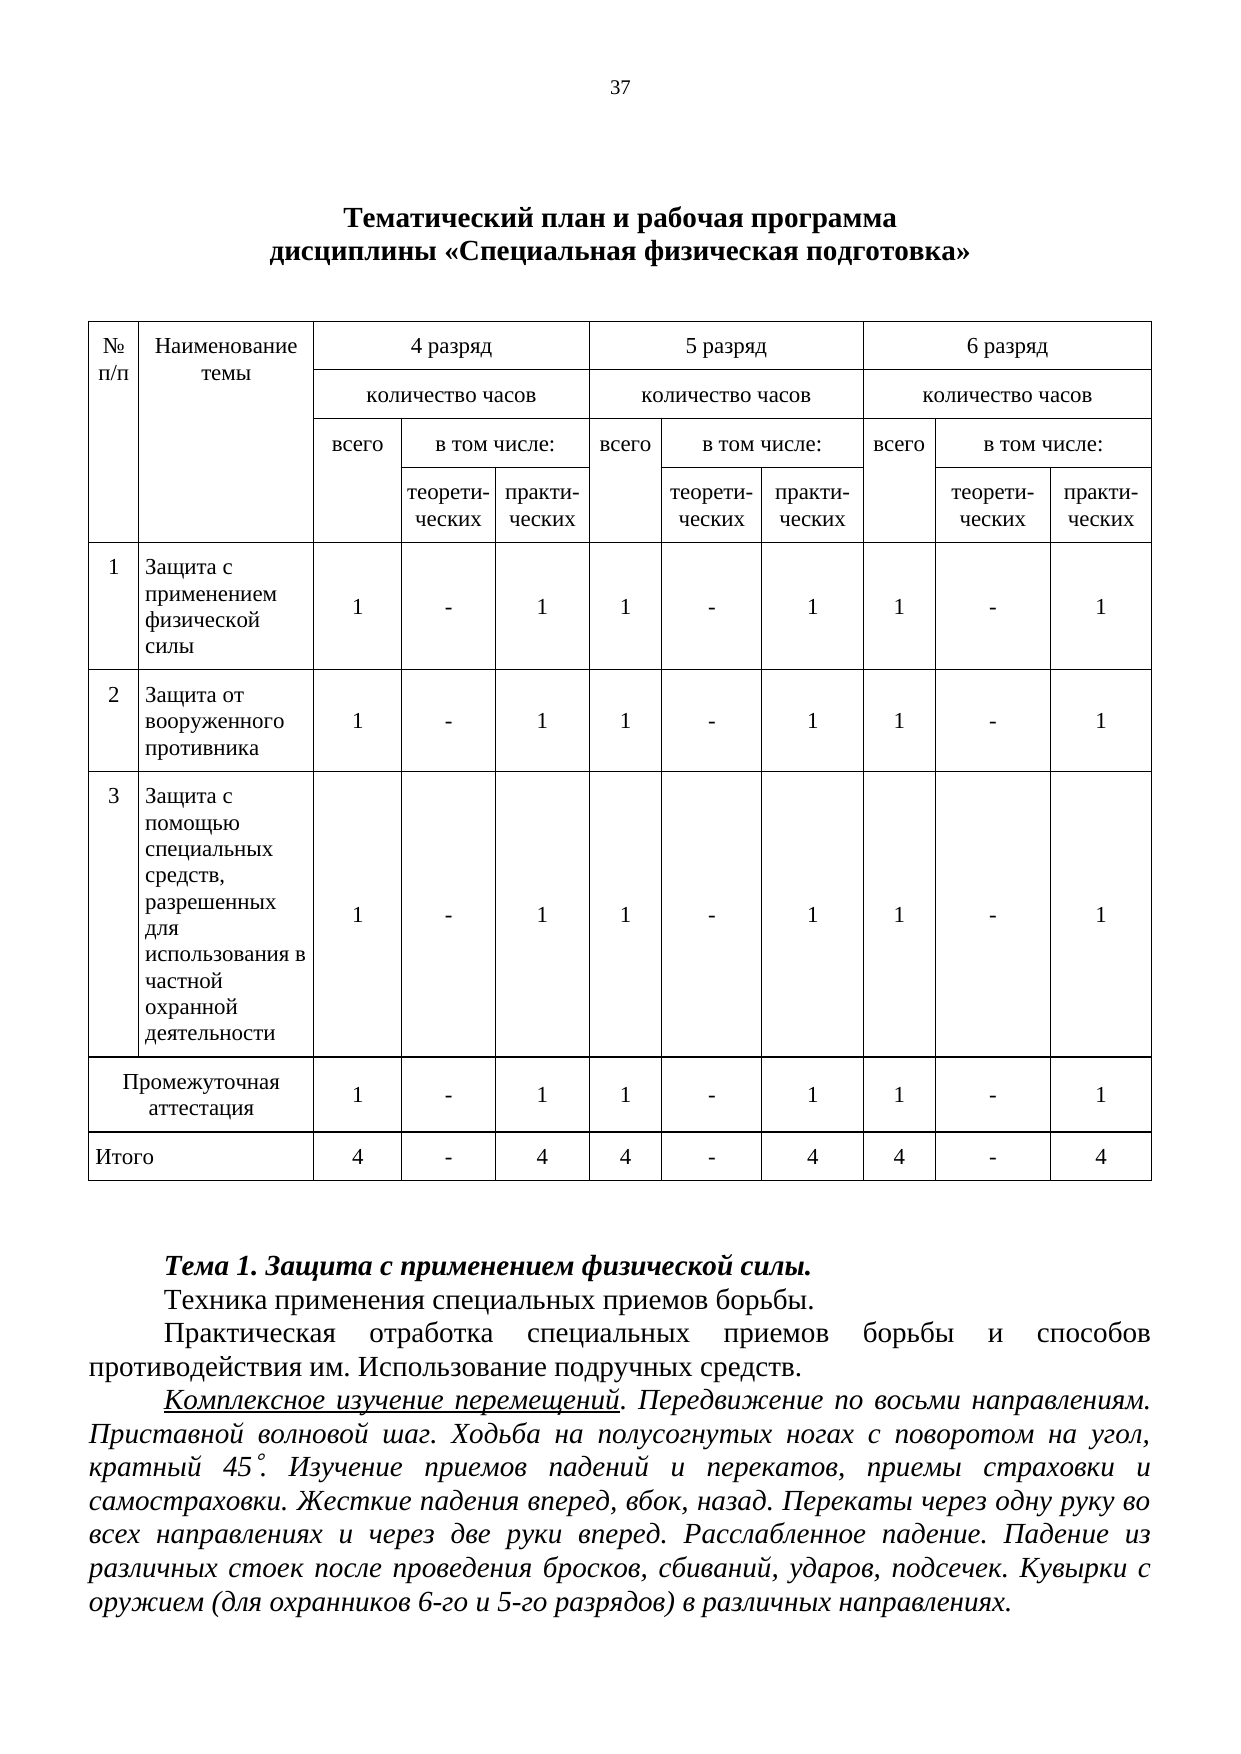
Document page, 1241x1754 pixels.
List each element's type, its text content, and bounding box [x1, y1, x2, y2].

table_cell 1 [1051, 772, 1151, 1056]
table_cell - [936, 1058, 1050, 1131]
table_cell - [662, 1133, 761, 1180]
text Техника применения специальных приемов борьбы. [89, 1282, 1152, 1315]
table_cell 1 [864, 670, 935, 771]
table_cell 1 [89, 543, 138, 669]
table_cell 1 [864, 1058, 935, 1131]
table_cell - [662, 772, 761, 1056]
table_cell 2 [89, 670, 138, 771]
table_cell 1 [590, 670, 661, 771]
table_cell Защита от вооруженного противника [139, 670, 313, 771]
table_cell 3 [89, 772, 138, 1056]
table_cell Промежуточная аттестация [89, 1058, 313, 1131]
table_cell - [662, 543, 761, 669]
table_cell 1 [314, 670, 401, 771]
table_cell 1 [762, 543, 863, 669]
table_cell Итого [89, 1133, 313, 1180]
table_cell 4 [762, 1133, 863, 1180]
text Тема 1. Защита с применением физической силы. [89, 1248, 1152, 1282]
table_cell 1 [762, 772, 863, 1056]
subtitle Тематический план и рабочая программа [89, 200, 1152, 233]
table_cell Защита с помощью специальных средств, разрешенных для использования в частной охранной деятельности [139, 772, 313, 1056]
table_cell 1 [314, 772, 401, 1056]
table_cell - [936, 1133, 1050, 1180]
table_cell практи- ческих [1051, 468, 1151, 542]
table_cell - [936, 670, 1050, 771]
table_cell количество часов [864, 370, 1151, 418]
table_cell - [936, 543, 1050, 669]
table_cell в том числе: [402, 419, 589, 467]
text Практическая отработка специальных приемов борьбы и способов противодействия им. Использование подручных средств. [89, 1315, 1152, 1382]
table_cell всего [864, 419, 935, 542]
table_cell 4 [496, 1133, 589, 1180]
table_cell теорети- ческих [662, 468, 761, 542]
table_cell - [662, 1058, 761, 1131]
table_header Наименование темы [139, 322, 313, 542]
table_cell 1 [1051, 543, 1151, 669]
table_header № п/п [89, 322, 138, 542]
table_cell 1 [1051, 670, 1151, 771]
table_cell 1 [496, 543, 589, 669]
table_cell 1 [762, 670, 863, 771]
table_cell Защита с применением физической силы [139, 543, 313, 669]
table_cell - [402, 1058, 495, 1131]
table_cell 1 [864, 772, 935, 1056]
table_cell 1 [314, 543, 401, 669]
table_cell теорети-ческих [936, 468, 1050, 542]
table_cell 1 [496, 1058, 589, 1131]
table_cell 4 [314, 1133, 401, 1180]
table_cell - [402, 670, 495, 771]
table_cell - [402, 1133, 495, 1180]
table_header 6 разряд [864, 322, 1151, 369]
table_cell количество часов [590, 370, 863, 418]
table_cell 4 [590, 1133, 661, 1180]
table_cell - [936, 772, 1050, 1056]
table_cell 1 [496, 670, 589, 771]
text Комплексное изучение перемещений. Передвижение по восьми направлениям. Приставной волновой шаг. Ходьба на полусогнутых ногах с поворотом на угол, кратный 45. Изучение приемов падений и перекатов, приемы страховки и самостраховки. Жесткие падения вперед, вбок, назад. Перекаты через одну руку во всех направлениях и через две руки вперед. Расслабленное падение. Падение из различных стоек после проведения бросков, сбиваний, ударов, подсечек. Кувырки с оружием (для охранников 6-го и 5-го разрядов) в различных направлениях. [89, 1382, 1152, 1617]
table_cell 1 [496, 772, 589, 1056]
text дисциплины «Специальная физическая подготовка» [89, 233, 1152, 267]
table_header 5 разряд [590, 322, 863, 369]
table_cell 1 [314, 1058, 401, 1131]
table_cell - [662, 670, 761, 771]
table_cell всего [590, 419, 661, 542]
table_cell - [402, 772, 495, 1056]
table_cell 4 [864, 1133, 935, 1180]
table_cell 1 [1051, 1058, 1151, 1131]
table_cell 1 [590, 1058, 661, 1131]
table_cell количество часов [314, 370, 589, 418]
table_cell 1 [590, 543, 661, 669]
table_cell 1 [590, 772, 661, 1056]
table_cell практи- ческих [496, 468, 589, 542]
table_cell 1 [864, 543, 935, 669]
table_cell практи- ческих [762, 468, 863, 542]
table_cell - [402, 543, 495, 669]
table_cell теорети-ческих [402, 468, 495, 542]
table_cell 4 [1051, 1133, 1151, 1180]
table_cell в том числе: [662, 419, 863, 467]
table_cell 1 [762, 1058, 863, 1131]
table_header 4 разряд [314, 322, 589, 369]
table_cell в том числе: [936, 419, 1151, 467]
table_cell всего [314, 419, 401, 542]
